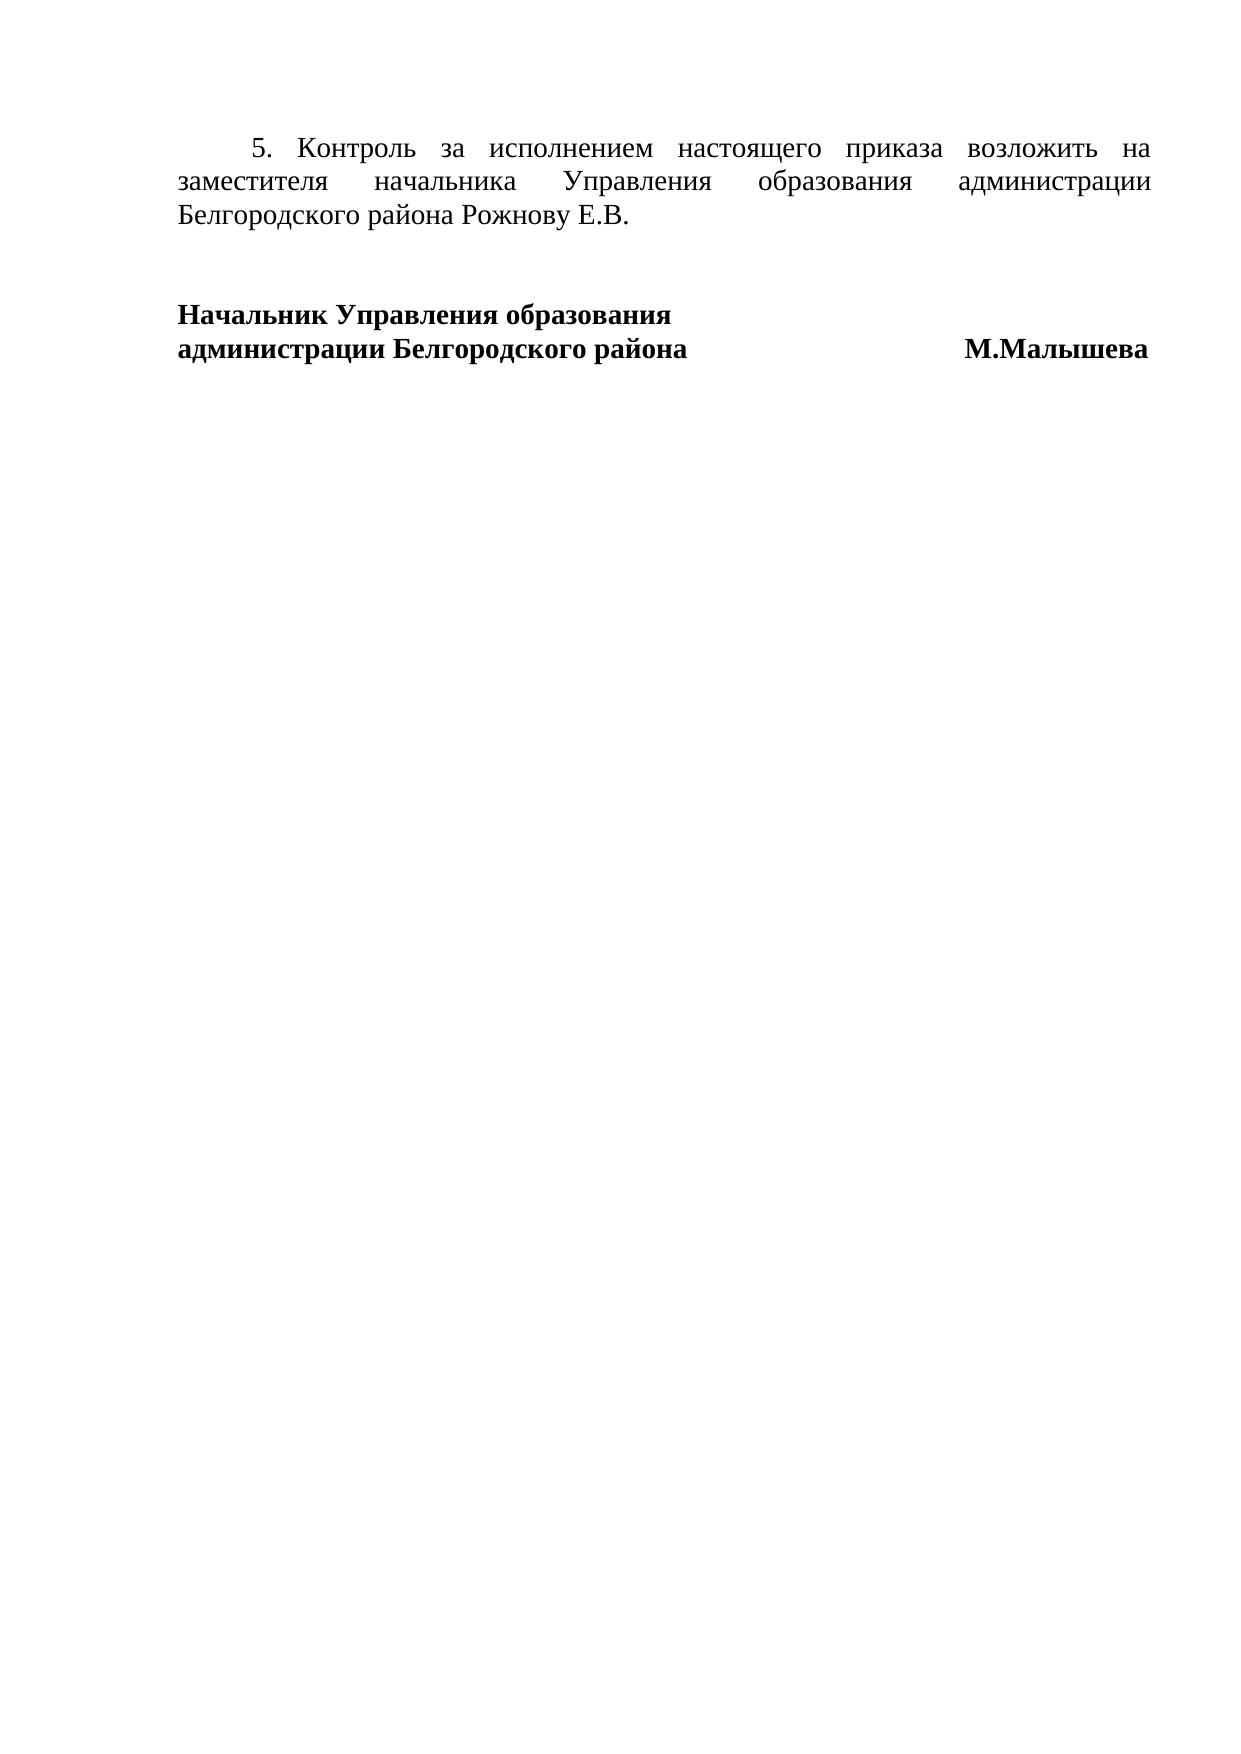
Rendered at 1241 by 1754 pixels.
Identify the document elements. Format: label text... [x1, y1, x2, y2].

text 5. Контроль за исполнением настоящего приказа возложить на заместителя начальника Управления образования администрации Белгородского района Рожнову Е.В. [177, 130, 1152, 230]
text администрации Белгородского района М.Малышева [177, 331, 1152, 364]
text Начальник Управления образования [177, 297, 1152, 331]
